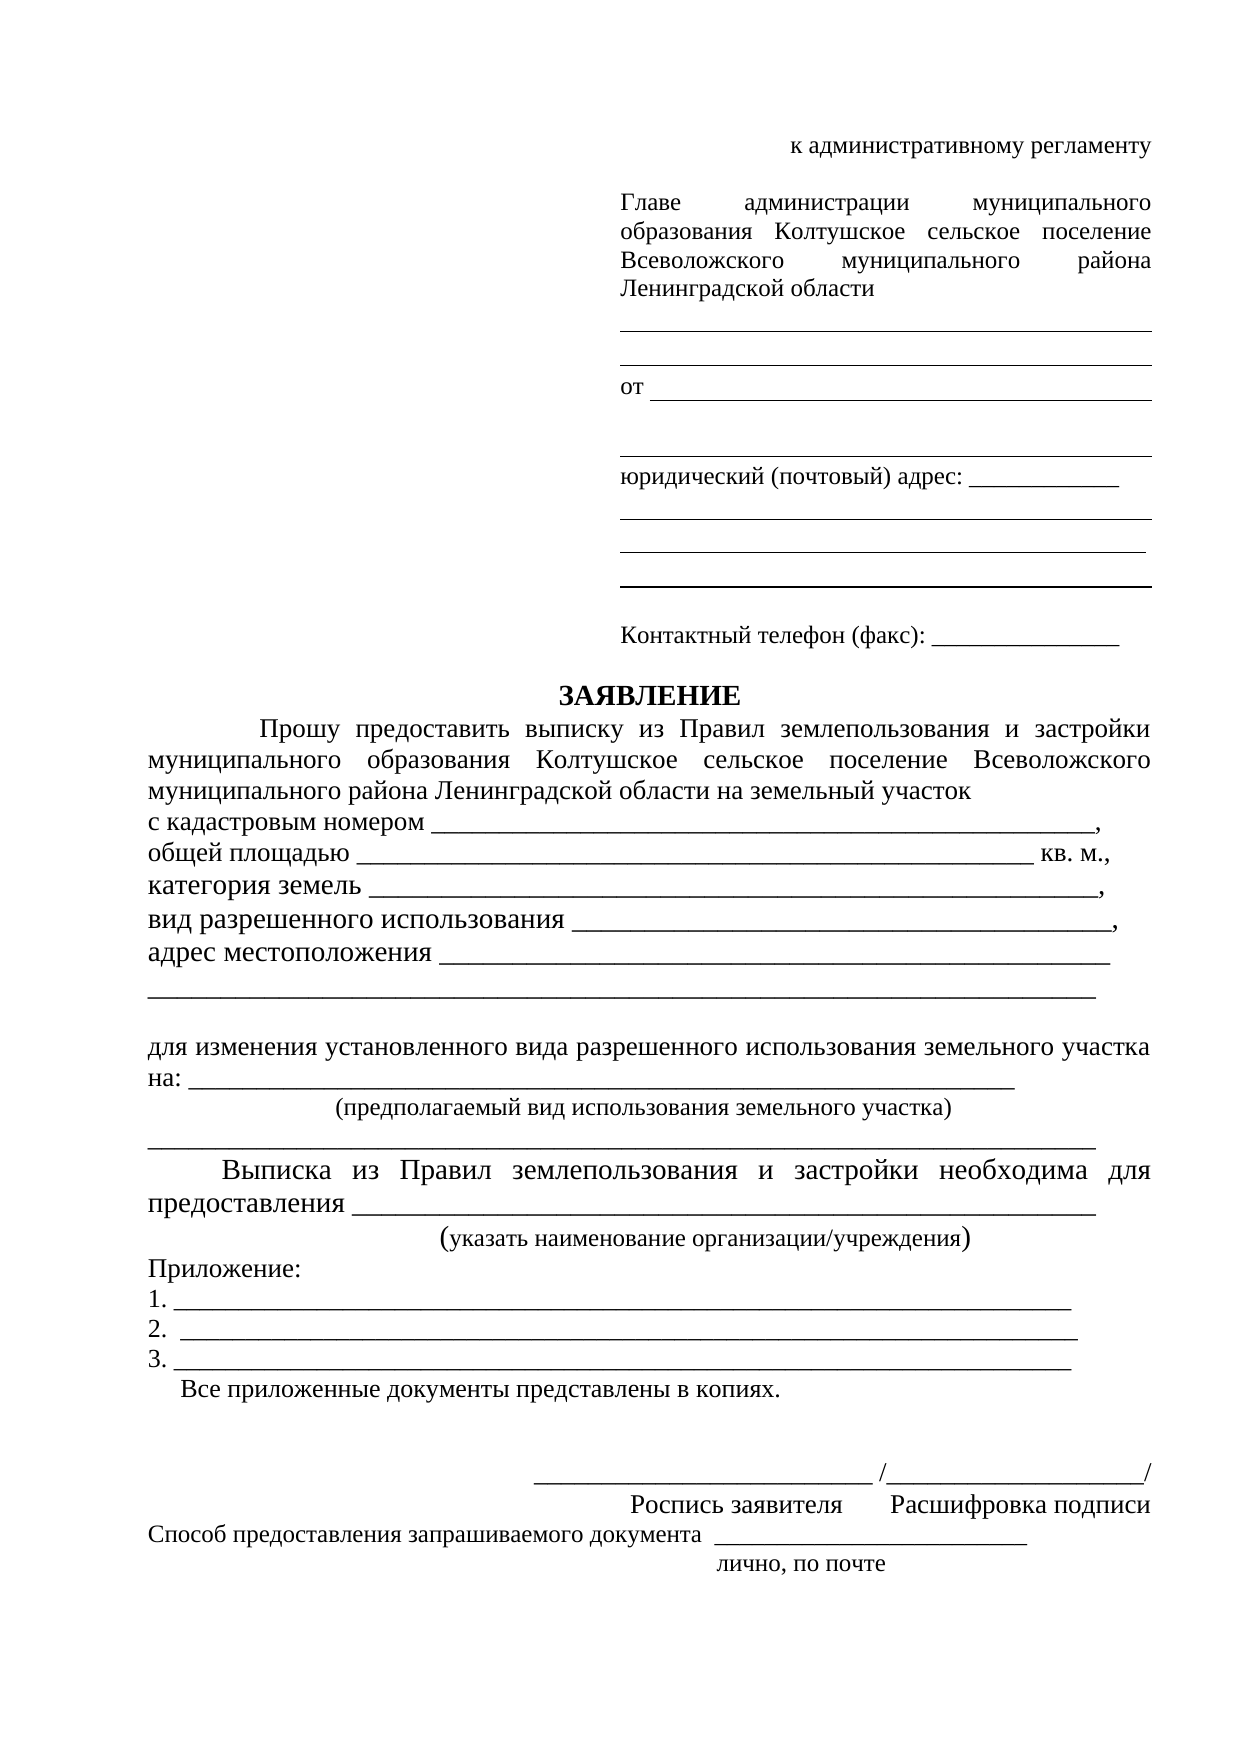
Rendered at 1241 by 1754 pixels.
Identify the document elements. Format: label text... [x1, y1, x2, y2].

text 1. _____________________________________________________________________ [148, 1283, 1152, 1313]
text вид разрешенного использования _____________________________________, [148, 901, 1152, 934]
text Роспись заявителя Расшифровка подписи [148, 1488, 1152, 1519]
text адрес местоположения ______________________________________________ [148, 934, 1152, 968]
text Контактный телефон (факс): _______________ [620, 621, 1152, 678]
text Прошу предоставить выписку из Правил землепользования и застройки муниципального образования Колтушское сельское поселение Всеволожского муниципального района Ленинградской области на земельный участок [148, 712, 1152, 805]
text Все приложенные документы представлены в копиях. [148, 1373, 1152, 1403]
text с кадастровым номером _________________________________________________, [148, 805, 1152, 836]
text Главе администрации муниципального образования Колтушское сельское поселение Всеволожского муниципального района Ленинградской области [620, 187, 1152, 302]
text ЗАЯВЛЕНИЕ [148, 678, 1152, 712]
text _________________________ /___________________/ [148, 1457, 1152, 1488]
text Способ предоставления запрашиваемого документа _________________________ [148, 1519, 1152, 1548]
text от [620, 371, 1152, 399]
text ______________________________________________________________________ [148, 1121, 1152, 1152]
text (указать наименование организации/учреждения) [148, 1219, 1152, 1252]
text Приложение: [148, 1252, 1152, 1283]
text общей площадью __________________________________________________ кв. м., [148, 836, 1152, 867]
text категория земель __________________________________________________, [148, 867, 1152, 901]
text 2. _____________________________________________________________________ [148, 1313, 1152, 1343]
text 3. _____________________________________________________________________ [148, 1343, 1152, 1373]
text к административному регламенту [148, 130, 1152, 158]
text для изменения установленного вида разрешенного использования земельного участка на: _____________________________________________________________ [148, 1029, 1152, 1092]
text юридический (почтовый) адрес: ____________ [620, 461, 1152, 490]
text (предполагаемый вид использования земельного участка) [148, 1092, 1152, 1121]
text лично, по почте [148, 1548, 1152, 1576]
text Выписка из Правил землепользования и застройки необходима для предоставления ___________________________________________________ [148, 1152, 1152, 1219]
text _________________________________________________________________ [148, 968, 1152, 1002]
